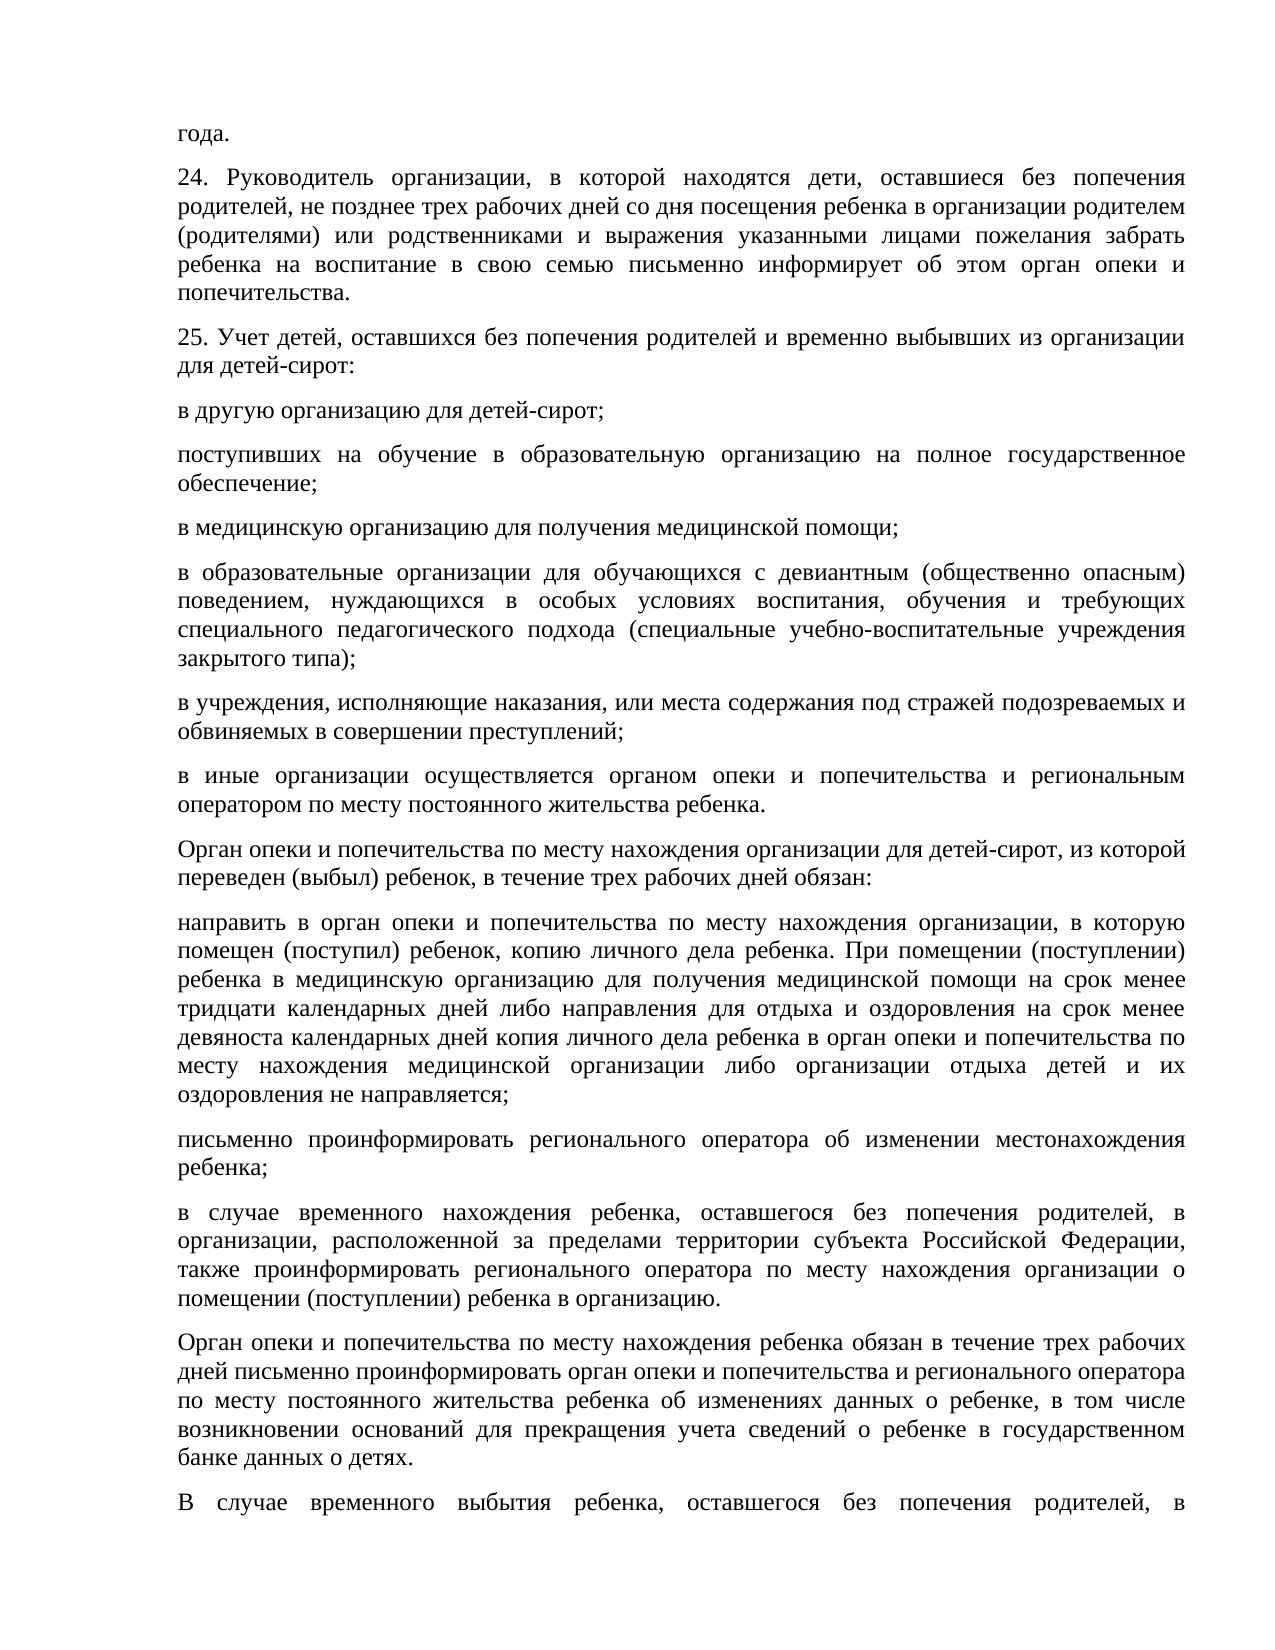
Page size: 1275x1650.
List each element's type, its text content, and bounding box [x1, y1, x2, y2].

text в случае временного нахождения ребенка, оставшегося без попечения родителей, в организации, расположенной за пределами территории субъекта Российской Федерации, также проинформировать регионального оператора по месту нахождения организации о помещении (поступлении) ребенка в организацию. [177, 1197, 1186, 1312]
text 24. Руководитель организации, в которой находятся дети, оставшиеся без попечения родителей, не позднее трех рабочих дней со дня посещения ребенка в организации родителем (родителями) или родственниками и выражения указанными лицами пожелания забрать ребенка на воспитание в свою семью письменно информирует об этом орган опеки и попечительства. [177, 162, 1186, 306]
text 25. Учет детей, оставшихся без попечения родителей и временно выбывших из организации для детей-сирот: [177, 322, 1186, 379]
text в другую организацию для детей-сирот; [177, 395, 1186, 424]
text Орган опеки и попечительства по месту нахождения организации для детей-сирот, из которой переведен (выбыл) ребенок, в течение трех рабочих дней обязан: [177, 834, 1186, 891]
text в иные организации осуществляется органом опеки и попечительства и региональным оператором по месту постоянного жительства ребенка. [177, 761, 1186, 818]
text в учреждения, исполняющие наказания, или места содержания под стражей подозреваемых и обвиняемых в совершении преступлений; [177, 687, 1186, 745]
text письменно проинформировать регионального оператора об изменении местонахождения ребенка; [177, 1124, 1186, 1181]
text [177, 1487, 1186, 1516]
text поступивших на обучение в образовательную организацию на полное государственное обеспечение; [177, 439, 1186, 497]
text в медицинскую организацию для получения медицинской помощи; [177, 512, 1186, 541]
text направить в орган опеки и попечительства по месту нахождения организации, в которую помещен (поступил) ребенок, копию личного дела ребенка. При помещении (поступлении) ребенка в медицинскую организацию для получения медицинской помощи на срок менее тридцати календарных дней либо направления для отдыха и оздоровления на срок менее девяноста календарных дней копия личного дела ребенка в орган опеки и попечительства по месту нахождения медицинской организации либо организации отдыха детей и их оздоровления не направляется; [177, 907, 1186, 1108]
text Орган опеки и попечительства по месту нахождения ребенка обязан в течение трех рабочих дней письменно проинформировать орган опеки и попечительства и регионального оператора по месту постоянного жительства ребенка об изменениях данных о ребенке, в том числе возникновении оснований для прекращения учета сведений о ребенке в государственном банке данных о детях. [177, 1327, 1186, 1471]
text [177, 118, 1186, 147]
text в образовательные организации для обучающихся с девиантным (общественно опасным) поведением, нуждающихся в особых условиях воспитания, обучения и требующих специального педагогического подхода (специальные учебно-воспитательные учреждения закрытого типа); [177, 557, 1186, 672]
